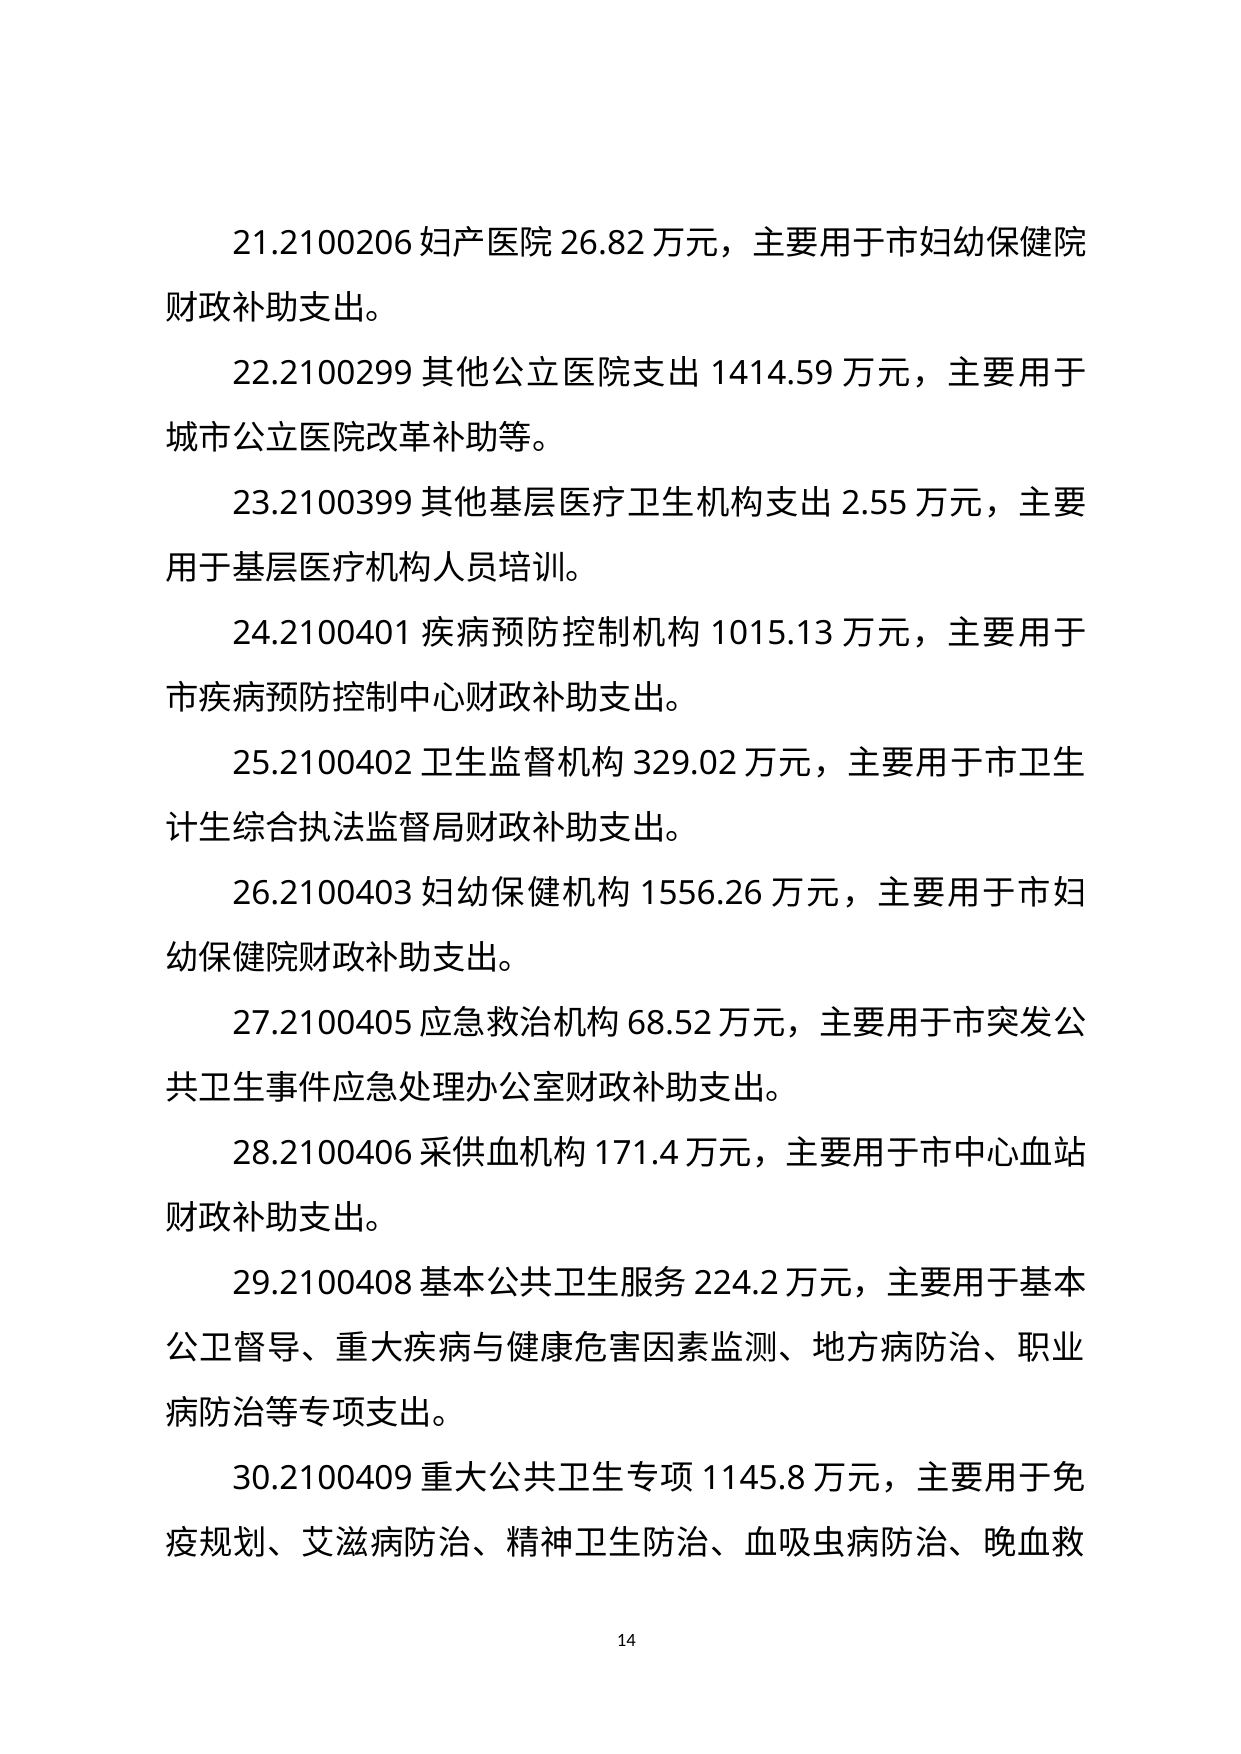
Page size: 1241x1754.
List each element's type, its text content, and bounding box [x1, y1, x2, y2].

text 27.2100405应急救治机构68.52万元，主要用于市突发公共卫生事件应急处理办公室财政补助支出。 [165, 988, 1087, 1118]
text 24.2100401疾病预防控制机构1015.13万元，主要用于市疾病预防控制中心财政补助支出。 [165, 598, 1087, 728]
text 23.2100399其他基层医疗卫生机构支出2.55万元，主要用于基层医疗机构人员培训。 [165, 468, 1087, 598]
text 25.2100402卫生监督机构329.02万元，主要用于市卫生计生综合执法监督局财政补助支出。 [165, 728, 1087, 858]
text 26.2100403妇幼保健机构1556.26万元，主要用于市妇幼保健院财政补助支出。 [165, 858, 1087, 988]
text 21.2100206妇产医院26.82万元，主要用于市妇幼保健院财政补助支出。 [165, 208, 1087, 338]
text 29.2100408基本公共卫生服务224.2万元，主要用于基本公卫督导、重大疾病与健康危害因素监测、地方病防治、职业病防治等专项支出。 [165, 1248, 1087, 1443]
text 22.2100299其他公立医院支出1414.59万元，主要用于城市公立医院改革补助等。 [165, 338, 1087, 468]
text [165, 1443, 1087, 1573]
text 28.2100406采供血机构171.4万元，主要用于市中心血站财政补助支出。 [165, 1118, 1087, 1248]
